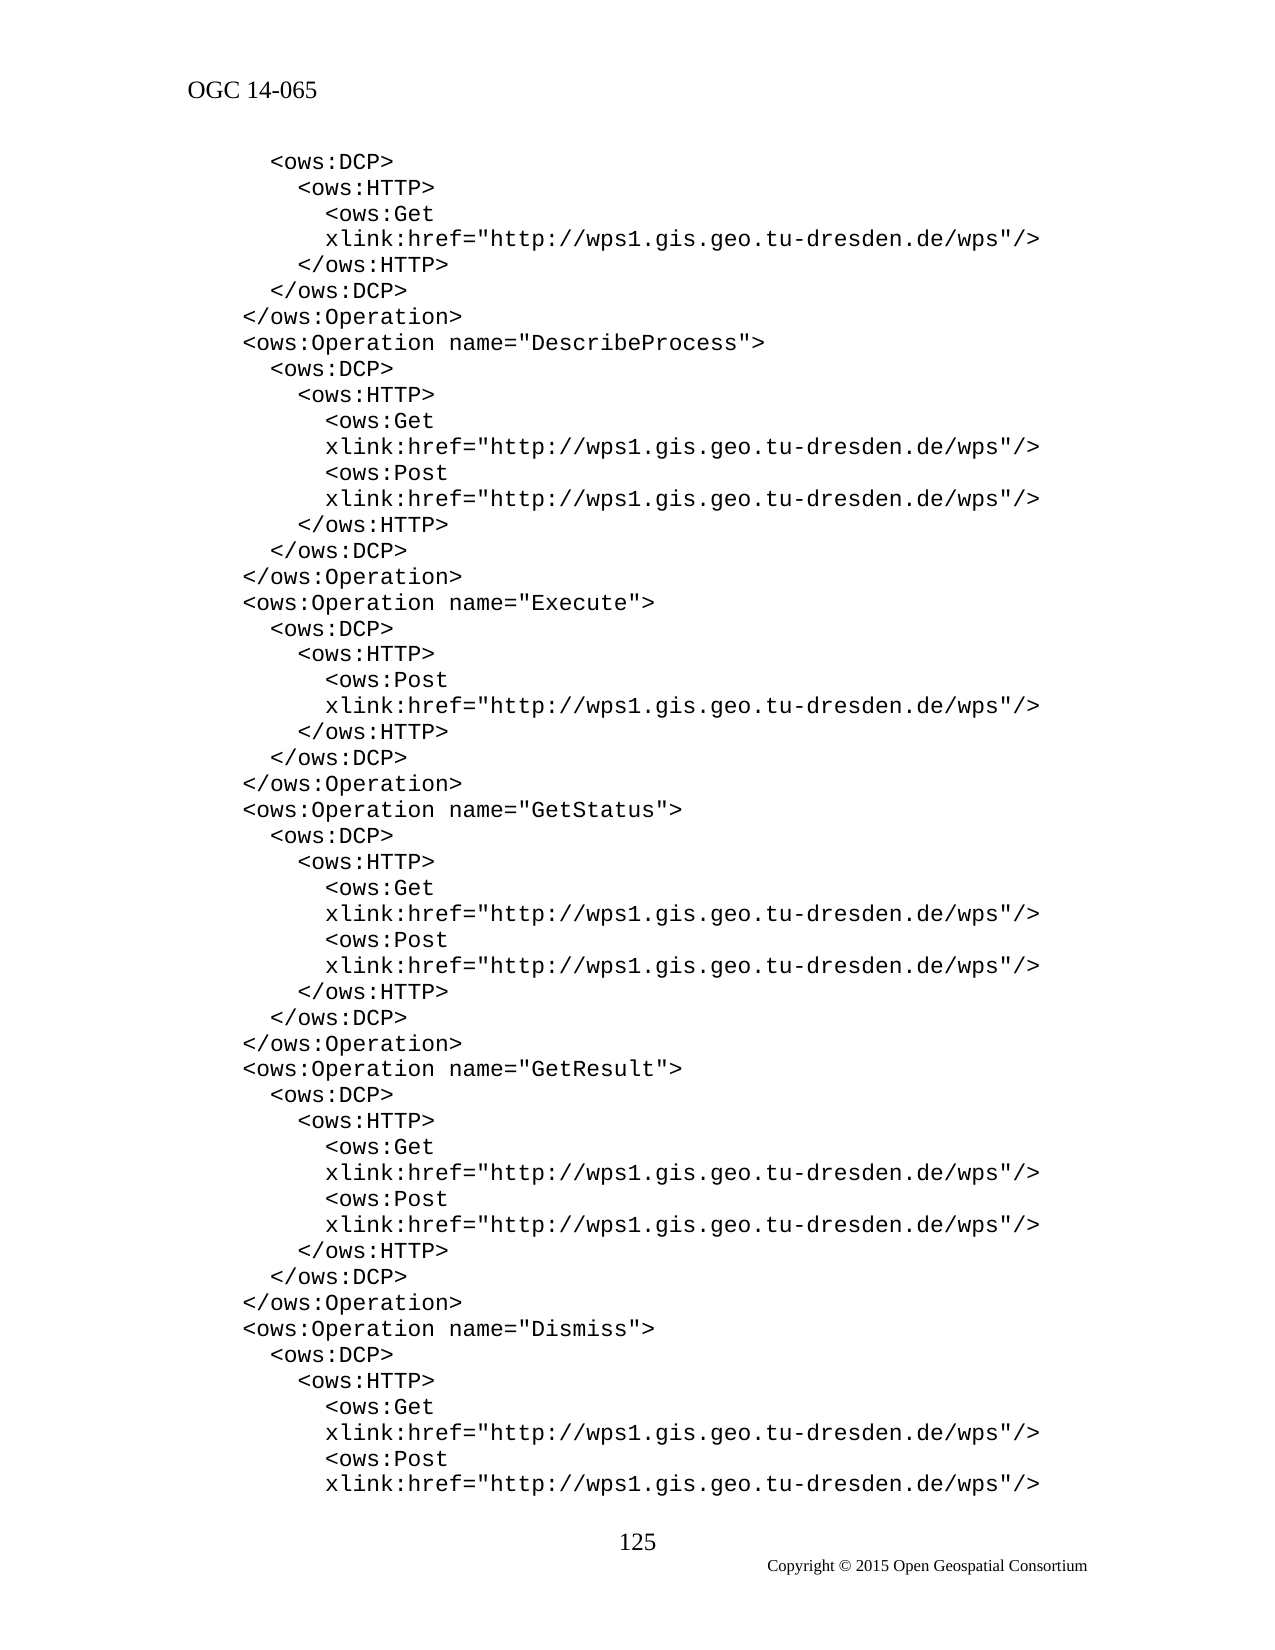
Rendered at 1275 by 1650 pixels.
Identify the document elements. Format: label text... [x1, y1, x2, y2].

text </ows:DCP> [187, 747, 1087, 772]
text <ows:Post [187, 1447, 1087, 1473]
text xlink:href="http://wps1.gis.geo.tu-dresden.de/wps"/> [187, 228, 1087, 254]
text <ows:Post [187, 928, 1087, 954]
text </ows:DCP> [187, 539, 1087, 565]
text <ows:Get [187, 202, 1087, 228]
text <ows:HTTP> [187, 643, 1087, 669]
text <ows:Get [187, 1136, 1087, 1162]
text xlink:href="http://wps1.gis.geo.tu-dresden.de/wps"/> [187, 1213, 1087, 1239]
text <ows:DCP> [187, 1343, 1087, 1369]
text <ows:DCP> [187, 357, 1087, 383]
text xlink:href="http://wps1.gis.geo.tu-dresden.de/wps"/> [187, 435, 1087, 461]
text <ows:Get [187, 409, 1087, 435]
text <ows:HTTP> [187, 850, 1087, 876]
text <ows:Get [187, 1395, 1087, 1421]
text <ows:DCP> [187, 824, 1087, 850]
text </ows:DCP> [187, 1265, 1087, 1291]
text xlink:href="http://wps1.gis.geo.tu-dresden.de/wps"/> [187, 487, 1087, 513]
text </ows:Operation> [187, 1032, 1087, 1058]
text <ows:DCP> [187, 617, 1087, 643]
text </ows:DCP> [187, 1006, 1087, 1032]
text </ows:HTTP> [187, 254, 1087, 280]
text xlink:href="http://wps1.gis.geo.tu-dresden.de/wps"/> [187, 1421, 1087, 1447]
text xlink:href="http://wps1.gis.geo.tu-dresden.de/wps"/> [187, 695, 1087, 721]
text <ows:HTTP> [187, 176, 1087, 202]
text <ows:HTTP> [187, 383, 1087, 409]
text xlink:href="http://wps1.gis.geo.tu-dresden.de/wps"/> [187, 1162, 1087, 1187]
text <ows:Post [187, 1187, 1087, 1213]
text <ows:Operation name="Execute"> [187, 591, 1087, 617]
text <ows:Operation name="DescribeProcess"> [187, 332, 1087, 357]
text <ows:HTTP> [187, 1110, 1087, 1136]
text <ows:DCP> [187, 1084, 1087, 1110]
text </ows:DCP> [187, 280, 1087, 306]
text </ows:Operation> [187, 772, 1087, 798]
text <ows:HTTP> [187, 1369, 1087, 1395]
text </ows:HTTP> [187, 721, 1087, 747]
text <ows:Operation name="GetResult"> [187, 1058, 1087, 1084]
text </ows:HTTP> [187, 1239, 1087, 1265]
text xlink:href="http://wps1.gis.geo.tu-dresden.de/wps"/> [187, 1473, 1087, 1499]
text <ows:Operation name="Dismiss"> [187, 1317, 1087, 1343]
text <ows:Get [187, 876, 1087, 902]
text </ows:HTTP> [187, 980, 1087, 1006]
text <ows:Post [187, 669, 1087, 695]
text </ows:HTTP> [187, 513, 1087, 539]
text xlink:href="http://wps1.gis.geo.tu-dresden.de/wps"/> [187, 902, 1087, 928]
text xlink:href="http://wps1.gis.geo.tu-dresden.de/wps"/> [187, 954, 1087, 980]
text </ows:Operation> [187, 565, 1087, 591]
text </ows:Operation> [187, 306, 1087, 332]
text </ows:Operation> [187, 1291, 1087, 1317]
text <ows:Post [187, 461, 1087, 487]
text <ows:DCP> [187, 150, 1087, 176]
text <ows:Operation name="GetStatus"> [187, 798, 1087, 824]
